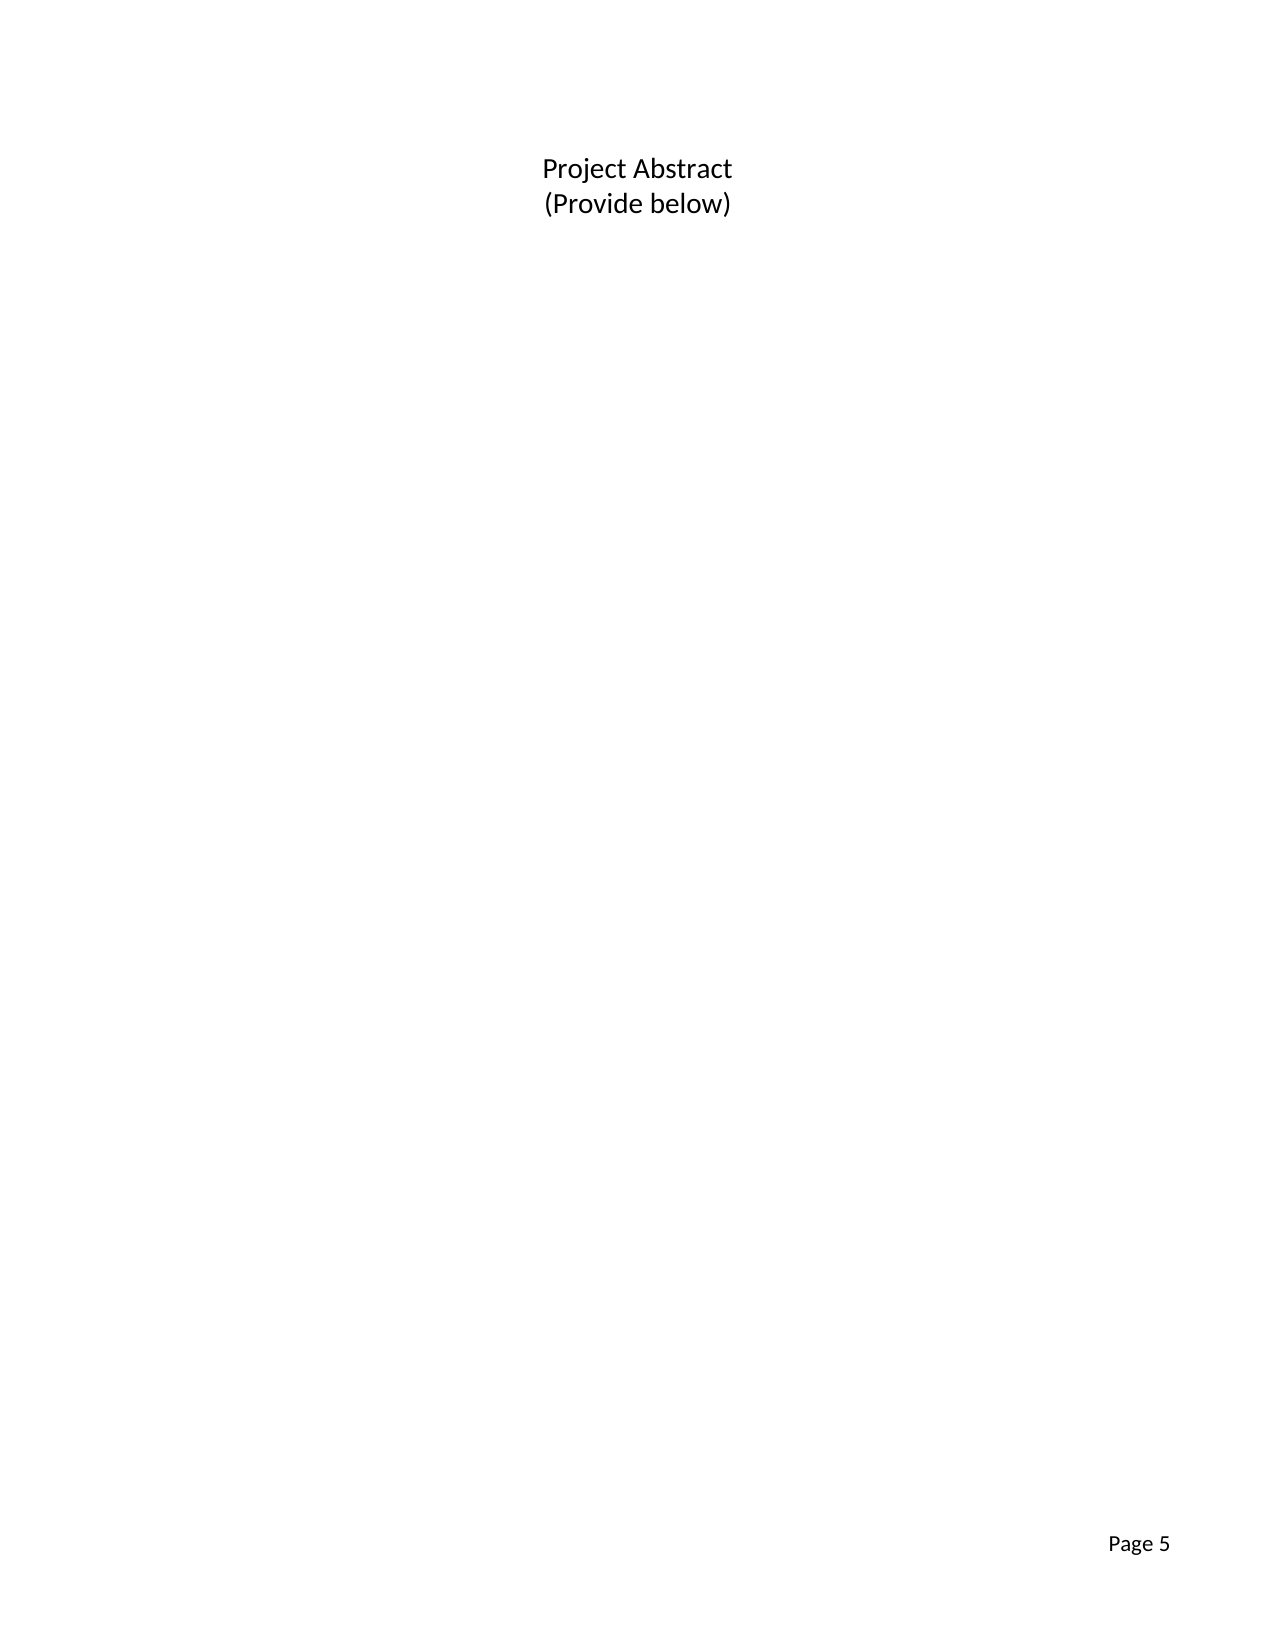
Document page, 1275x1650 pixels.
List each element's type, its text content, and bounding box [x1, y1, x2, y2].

text Project Abstract [103, 150, 1170, 186]
text (Provide below) [103, 186, 1170, 221]
